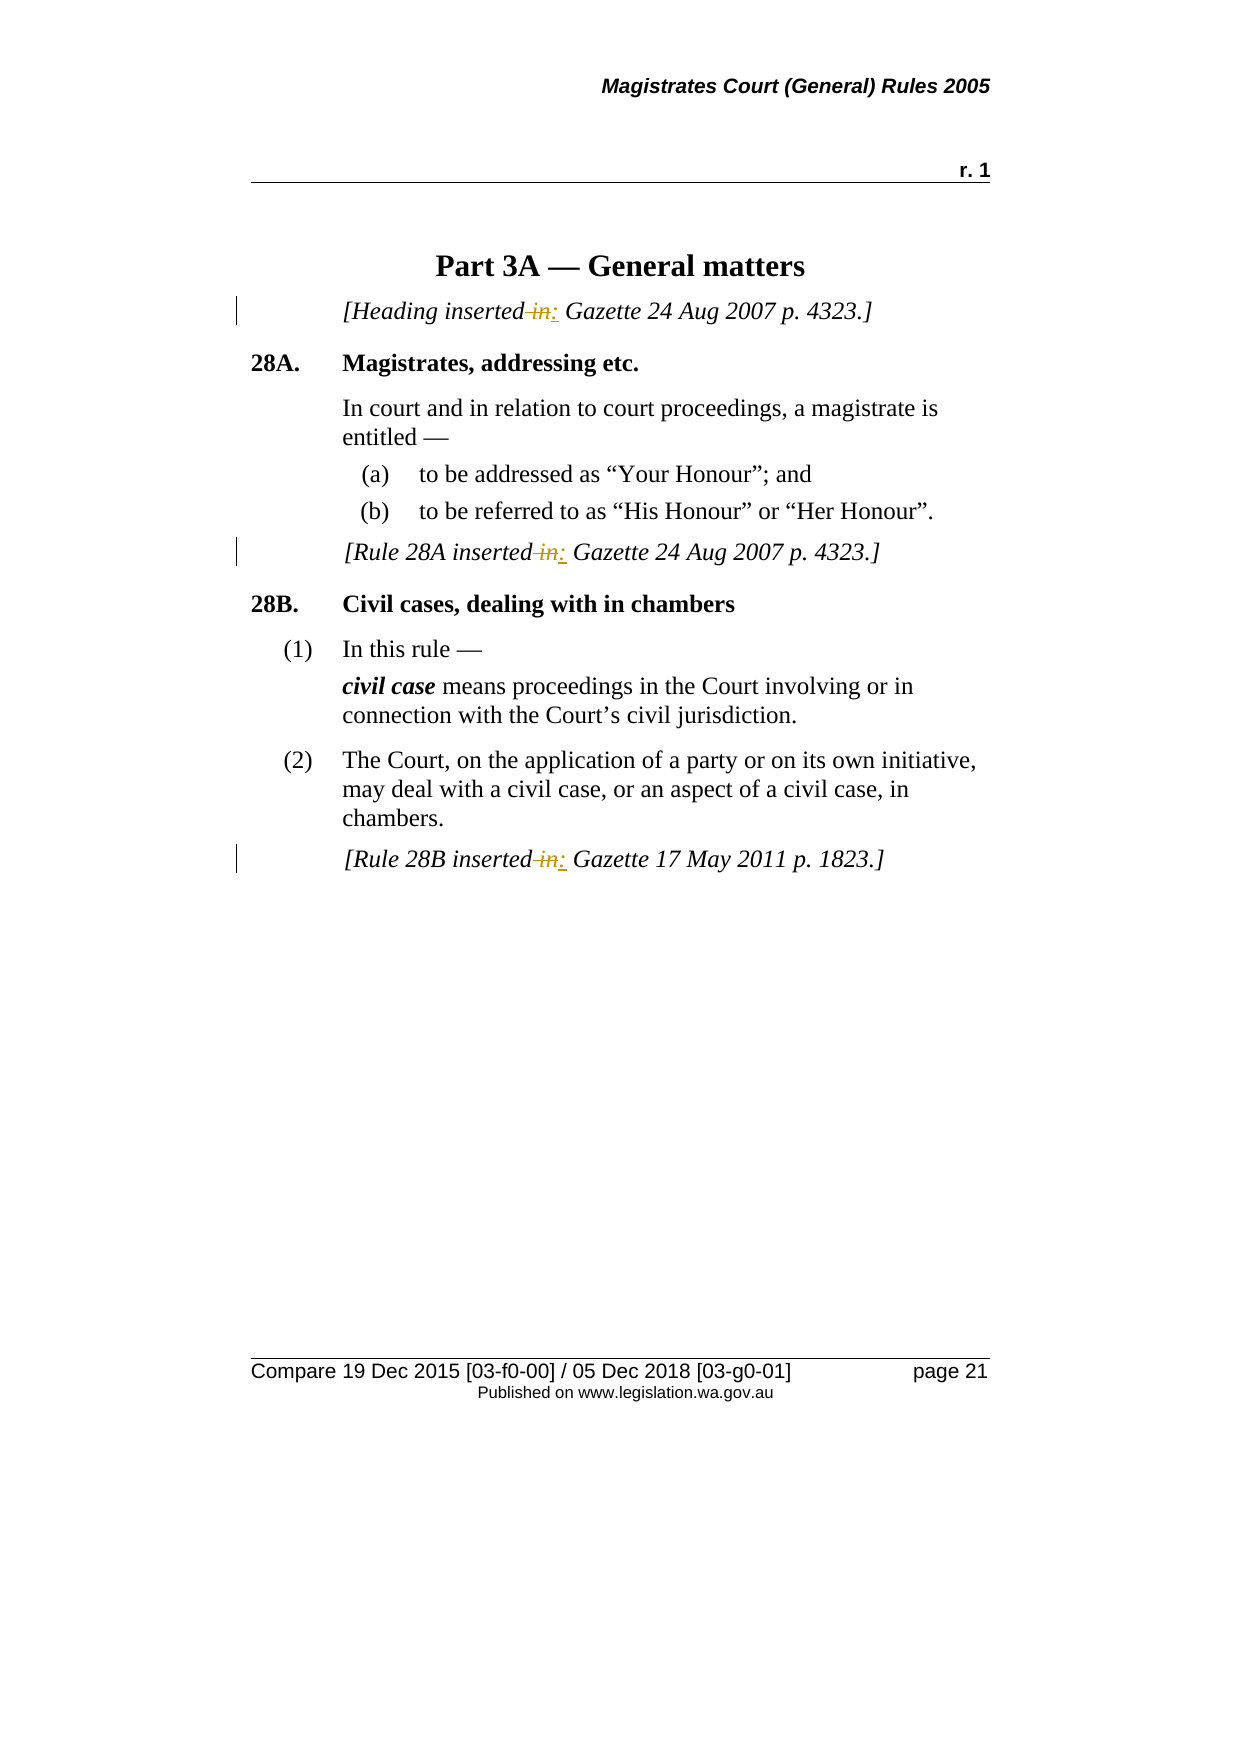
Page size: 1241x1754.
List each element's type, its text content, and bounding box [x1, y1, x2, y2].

text (a) to be addressed as “Your Honour”; and [251, 459, 990, 488]
text [Rule 28A inserted Gazette 24 Aug 2007 p. 4323.] [251, 537, 990, 566]
subtitle 28B. Civil cases, dealing with in chambers [251, 589, 990, 618]
text (b) to be referred to as “His Honour” or “Her Honour”. [251, 496, 990, 525]
text civil case means proceedings in the Court involving or in connection with the Court’s civil jurisdiction. [251, 671, 990, 729]
text (2) The Court, on the application of a party or on its own initiative, may deal with a civil case, or an aspect of a civil case, in chambers. [251, 746, 990, 832]
text (1) In this rule — [251, 634, 990, 663]
subtitle Part 3A — General matters [251, 247, 990, 283]
subtitle 28A. Magistrates, addressing etc. [251, 348, 990, 376]
subtitle [Heading inserted Gazette 24 Aug 2007 p. 4323.] [251, 296, 990, 325]
text [Rule 28B inserted Gazette 17 May 2011 p. 1823.] [251, 844, 990, 873]
text In court and in relation to court proceedings, a magistrate is entitled — [251, 393, 990, 451]
